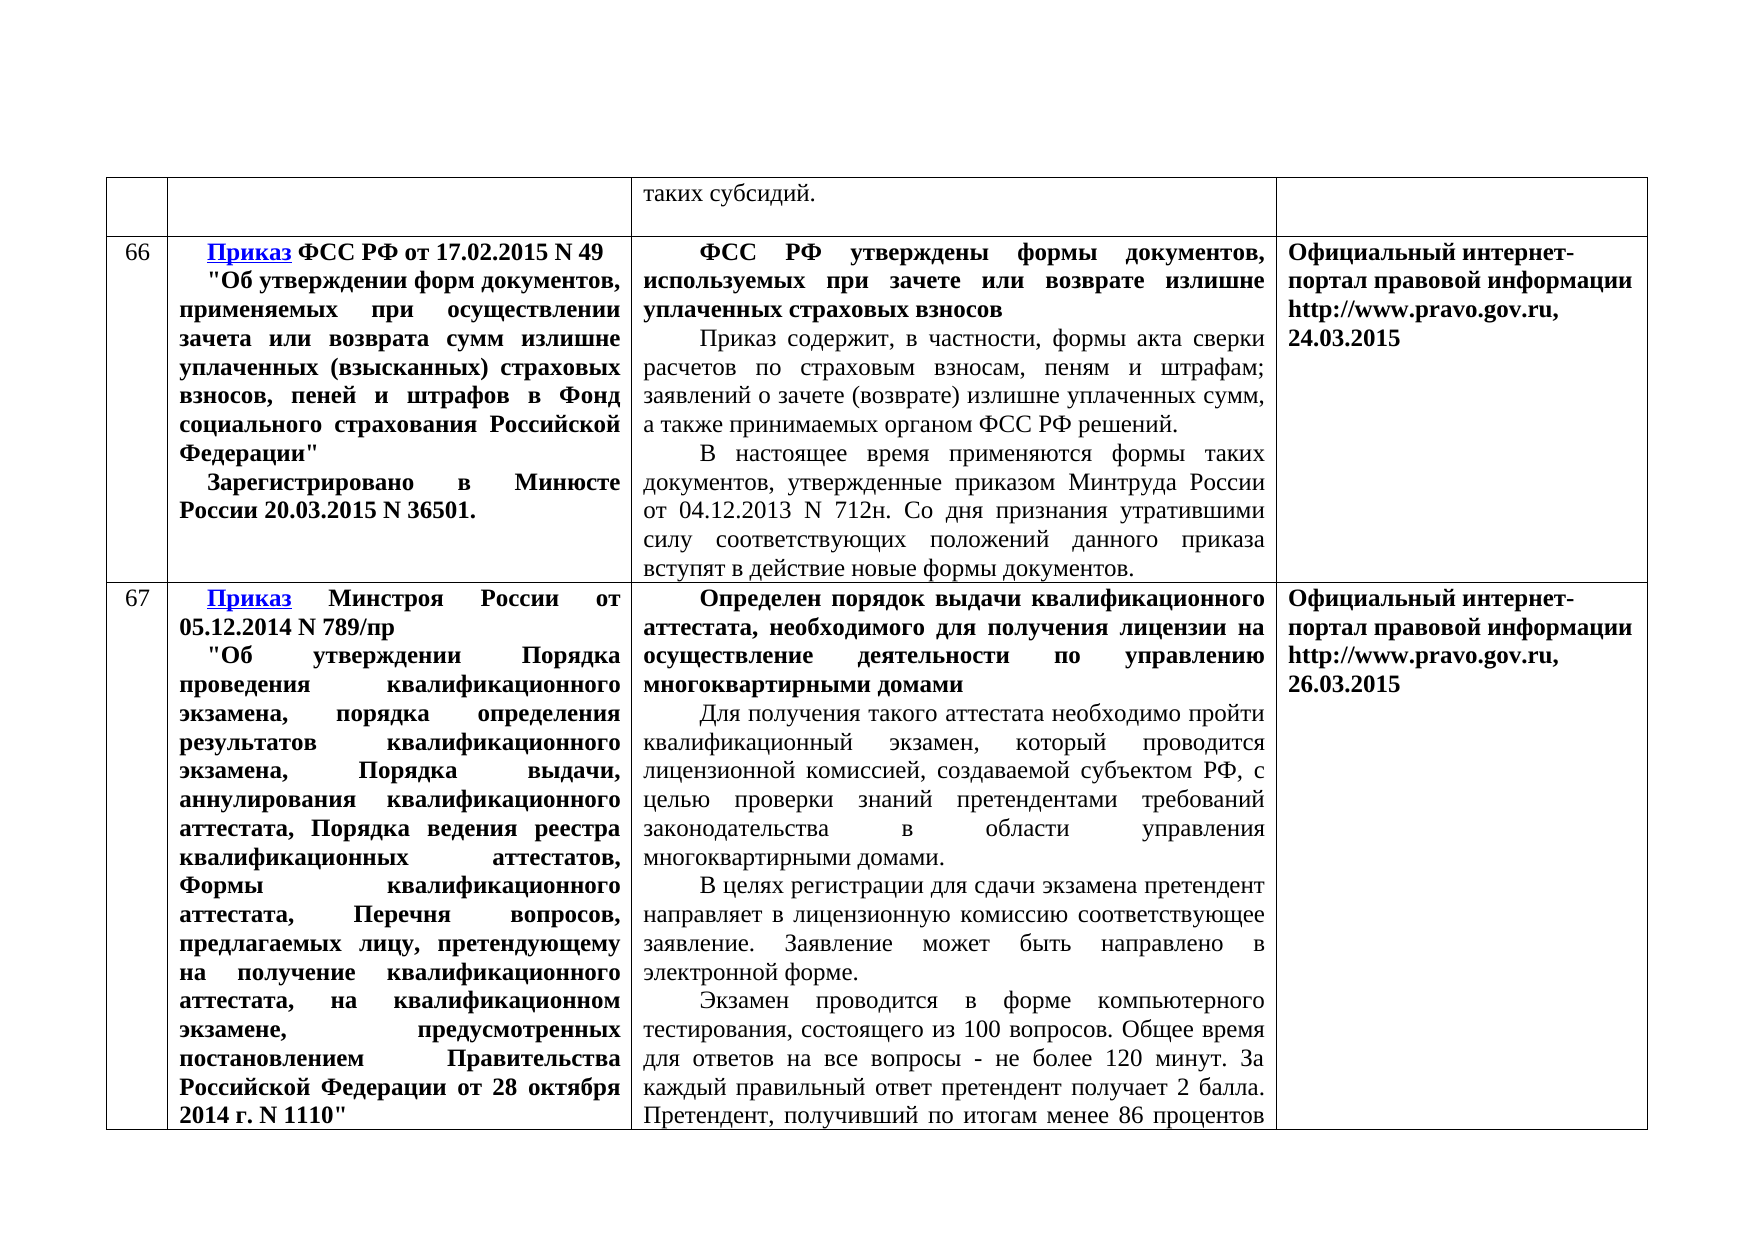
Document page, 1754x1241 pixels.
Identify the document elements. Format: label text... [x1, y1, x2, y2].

table_cell 65 [107, 178, 167, 236]
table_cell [168, 178, 631, 236]
table_cell ФСС РФ утверждены формы документов, используемых при зачете или возврате излишне уплаченных страховых взносов Приказ содержит, в частности, формы акта сверки расчетов по страховым взносам, пеням и штрафам; заявлений о зачете (возврате) излишне уплаченных сумм, а также принимаемых органом ФСС РФ решений. В настоящее время применяются формы таких документов, утвержденные приказом Минтруда России от 04.12.2013 N 712н. Со дня признания утратившими силу соответствующих положений данного приказа вступят в действие новые формы документов. [632, 237, 1276, 582]
table_cell 67 [107, 583, 167, 1129]
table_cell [632, 178, 1276, 236]
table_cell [1277, 583, 1647, 1129]
table_cell 66 [107, 237, 167, 582]
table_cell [168, 583, 631, 1129]
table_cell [1277, 178, 1647, 236]
table_cell Приказ ФСС РФ от 17.02.2015 N 49 "Об утверждении форм документов, применяемых при осуществлении зачета или возврата сумм излишне уплаченных (взысканных) страховых взносов, пеней и штрафов в Фонд социального страхования Российской Федерации" Зарегистрировано в Минюсте России 20.03.2015 N 36501. [168, 237, 631, 582]
table_cell Официальный интернет-портал правовой информации http://www.pravo.gov.ru, 24.03.2015 [1277, 237, 1647, 582]
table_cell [632, 583, 1276, 1129]
